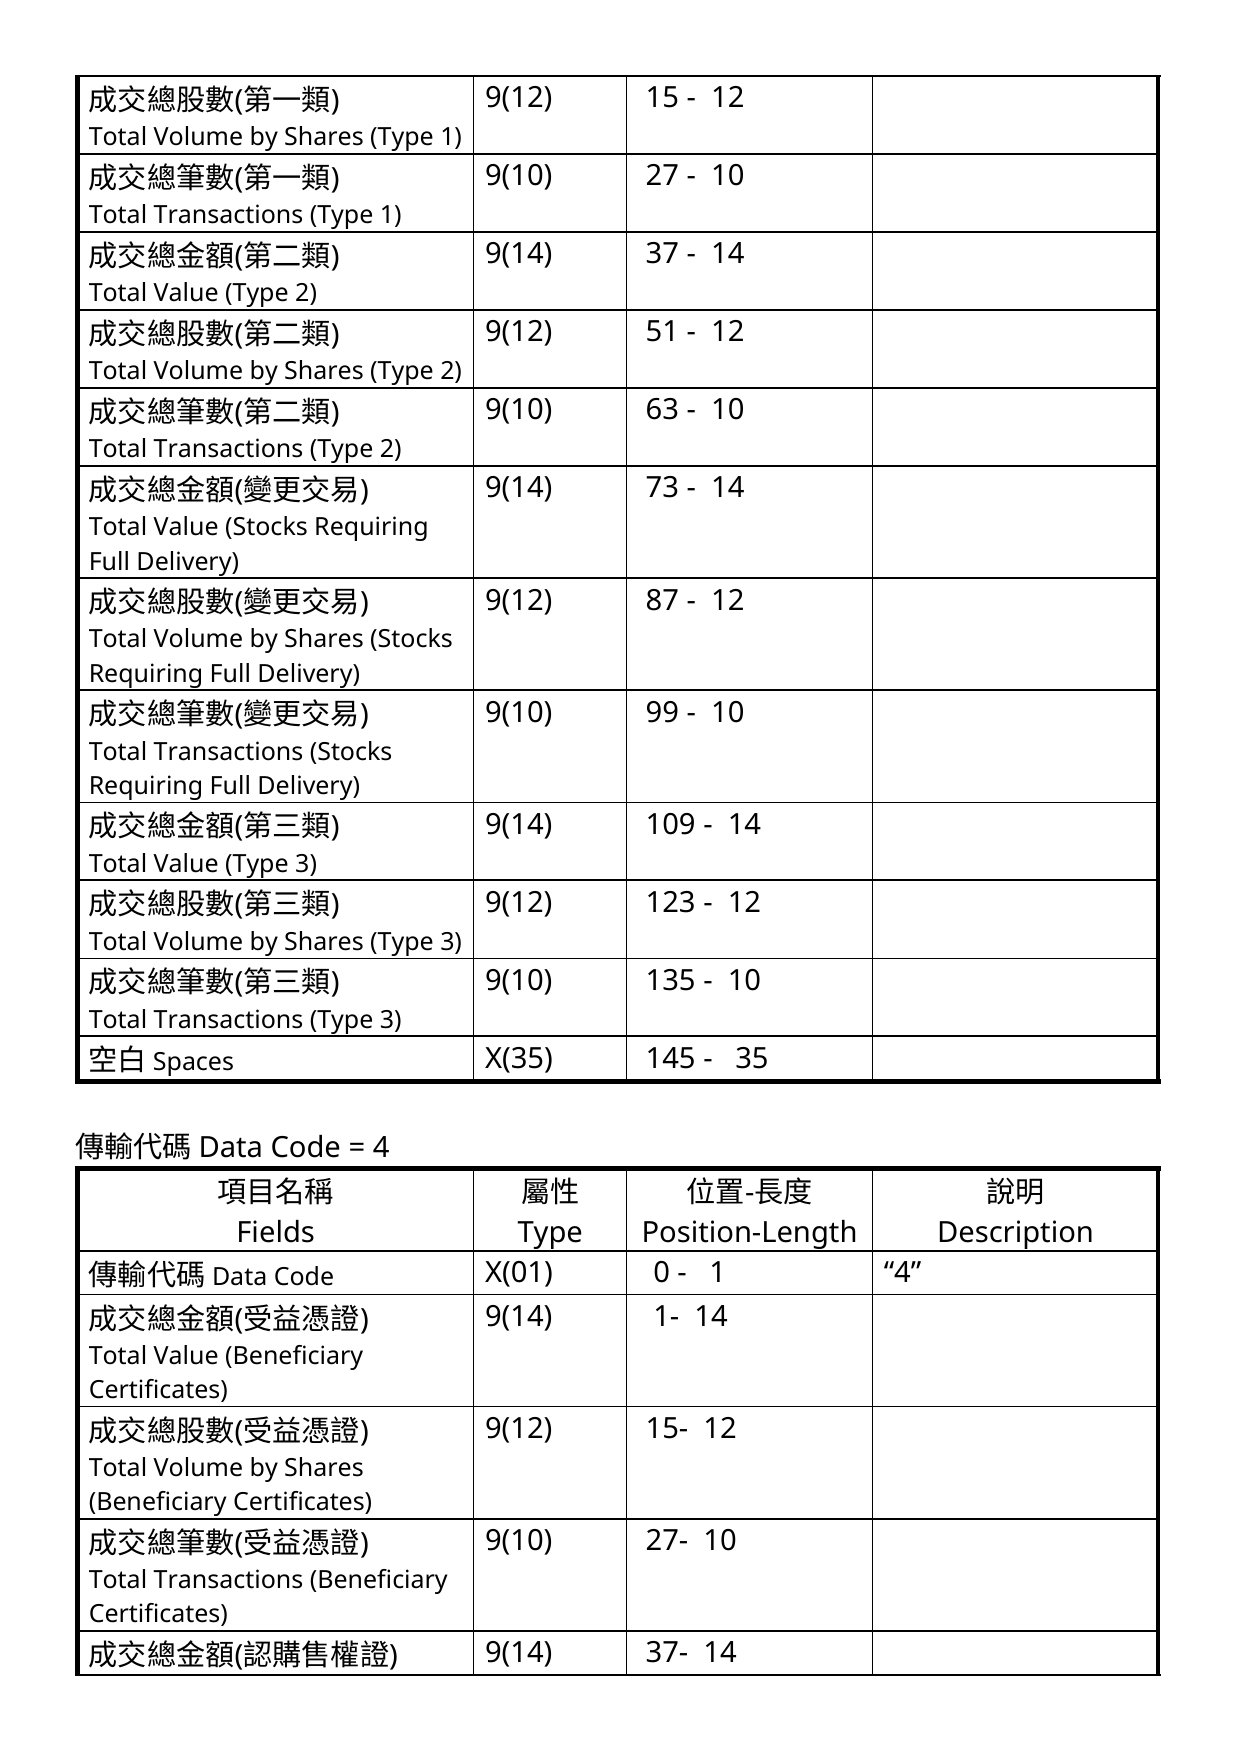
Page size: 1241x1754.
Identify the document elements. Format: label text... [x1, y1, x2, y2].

table_cell [873, 467, 1156, 577]
table_header 項目名稱 Fields [80, 1171, 473, 1250]
table_cell 成交總金額(變更交易) Total Value (Stocks Requiring Full Delivery) [80, 467, 473, 577]
table_cell 成交總筆數(受益憑證) Total Transactions (Beneficiary Certificates) [80, 1520, 473, 1630]
table_header 位置-長度 Position-Length [627, 1171, 872, 1250]
table_cell 成交總筆數(變更交易) Total Transactions (Stocks Requiring Full Delivery) [80, 691, 473, 801]
table_header 說明 Description [873, 1171, 1156, 1250]
table_cell 成交總筆數(第二類) Total Transactions (Type 2) [80, 389, 473, 465]
table_cell [873, 959, 1156, 1035]
table_cell 9(14) [474, 1295, 626, 1406]
text 傳輸代碼 Data Code = 4 [75, 1124, 1165, 1166]
table_cell 9(12) [474, 1407, 626, 1518]
table_cell 145 - 35 [627, 1037, 872, 1079]
table_cell 73 - 14 [627, 467, 872, 577]
table_cell 0 - 1 [627, 1252, 872, 1294]
table_cell 空白Spaces [80, 1037, 473, 1079]
table_cell 9(10) [474, 389, 626, 465]
table_cell X(01) [474, 1252, 626, 1294]
table_cell “4” [873, 1252, 1156, 1294]
table_cell 109 - 14 [627, 803, 872, 879]
table_cell 63 - 10 [627, 389, 872, 465]
table_cell 傳輸代碼 Data Code [80, 1252, 473, 1294]
table_cell [873, 1632, 1156, 1674]
table_cell 9(14) [474, 803, 626, 879]
table_cell 成交總股數(第一類) Total Volume by Shares (Type 1) [80, 77, 473, 153]
table_cell 成交總股數(第二類) Total Volume by Shares (Type 2) [80, 311, 473, 387]
table_cell 9(10) [474, 691, 626, 801]
table_cell 成交總筆數(第三類) Total Transactions (Type 3) [80, 959, 473, 1035]
table_cell 9(12) [474, 77, 626, 153]
table_cell [873, 579, 1156, 689]
table_cell 37- 14 [627, 1632, 872, 1674]
table_cell [873, 155, 1156, 231]
table_cell 135 - 10 [627, 959, 872, 1035]
table_cell [873, 311, 1156, 387]
table_cell 15- 12 [627, 1407, 872, 1518]
table_cell 9(10) [474, 1520, 626, 1630]
table_cell [873, 389, 1156, 465]
table_cell 成交總股數(第三類) Total Volume by Shares (Type 3) [80, 881, 473, 957]
table_cell 9(14) [474, 233, 626, 309]
table_cell 9(14) [474, 1632, 626, 1674]
table_cell 9(12) [474, 311, 626, 387]
table_cell 成交總金額(受益憑證) Total Value (Beneficiary Certificates) [80, 1295, 473, 1406]
table_cell [873, 77, 1156, 153]
table_cell 成交總金額(第三類) Total Value (Type 3) [80, 803, 473, 879]
table_cell 1- 14 [627, 1295, 872, 1406]
table_cell X(35) [474, 1037, 626, 1079]
table_cell [873, 1295, 1156, 1406]
table_cell [873, 1520, 1156, 1630]
table_cell [873, 691, 1156, 801]
table_cell 9(14) [474, 467, 626, 577]
table_cell 37 - 14 [627, 233, 872, 309]
table_cell 27 - 10 [627, 155, 872, 231]
table_cell 51 - 12 [627, 311, 872, 387]
table_cell 15 - 12 [627, 77, 872, 153]
table_cell 9(10) [474, 155, 626, 231]
table_cell [873, 803, 1156, 879]
table_cell 9(12) [474, 881, 626, 957]
table_cell [873, 881, 1156, 957]
table_cell [873, 1037, 1156, 1079]
table_cell 成交總股數(變更交易) Total Volume by Shares (Stocks Requiring Full Delivery) [80, 579, 473, 689]
table_cell [873, 1407, 1156, 1518]
table_cell 9(10) [474, 959, 626, 1035]
table_cell 27- 10 [627, 1520, 872, 1630]
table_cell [80, 1632, 473, 1674]
table_cell [873, 233, 1156, 309]
table_cell 87 - 12 [627, 579, 872, 689]
table_cell 99 - 10 [627, 691, 872, 801]
table_header 屬性 Type [474, 1171, 626, 1250]
table_cell 成交總股數(受益憑證) Total Volume by Shares (Beneficiary Certificates) [80, 1407, 473, 1518]
table_cell 成交總筆數(第一類) Total Transactions (Type 1) [80, 155, 473, 231]
table_cell 123 - 12 [627, 881, 872, 957]
table_cell 9(12) [474, 579, 626, 689]
table_cell 成交總金額(第二類) Total Value (Type 2) [80, 233, 473, 309]
